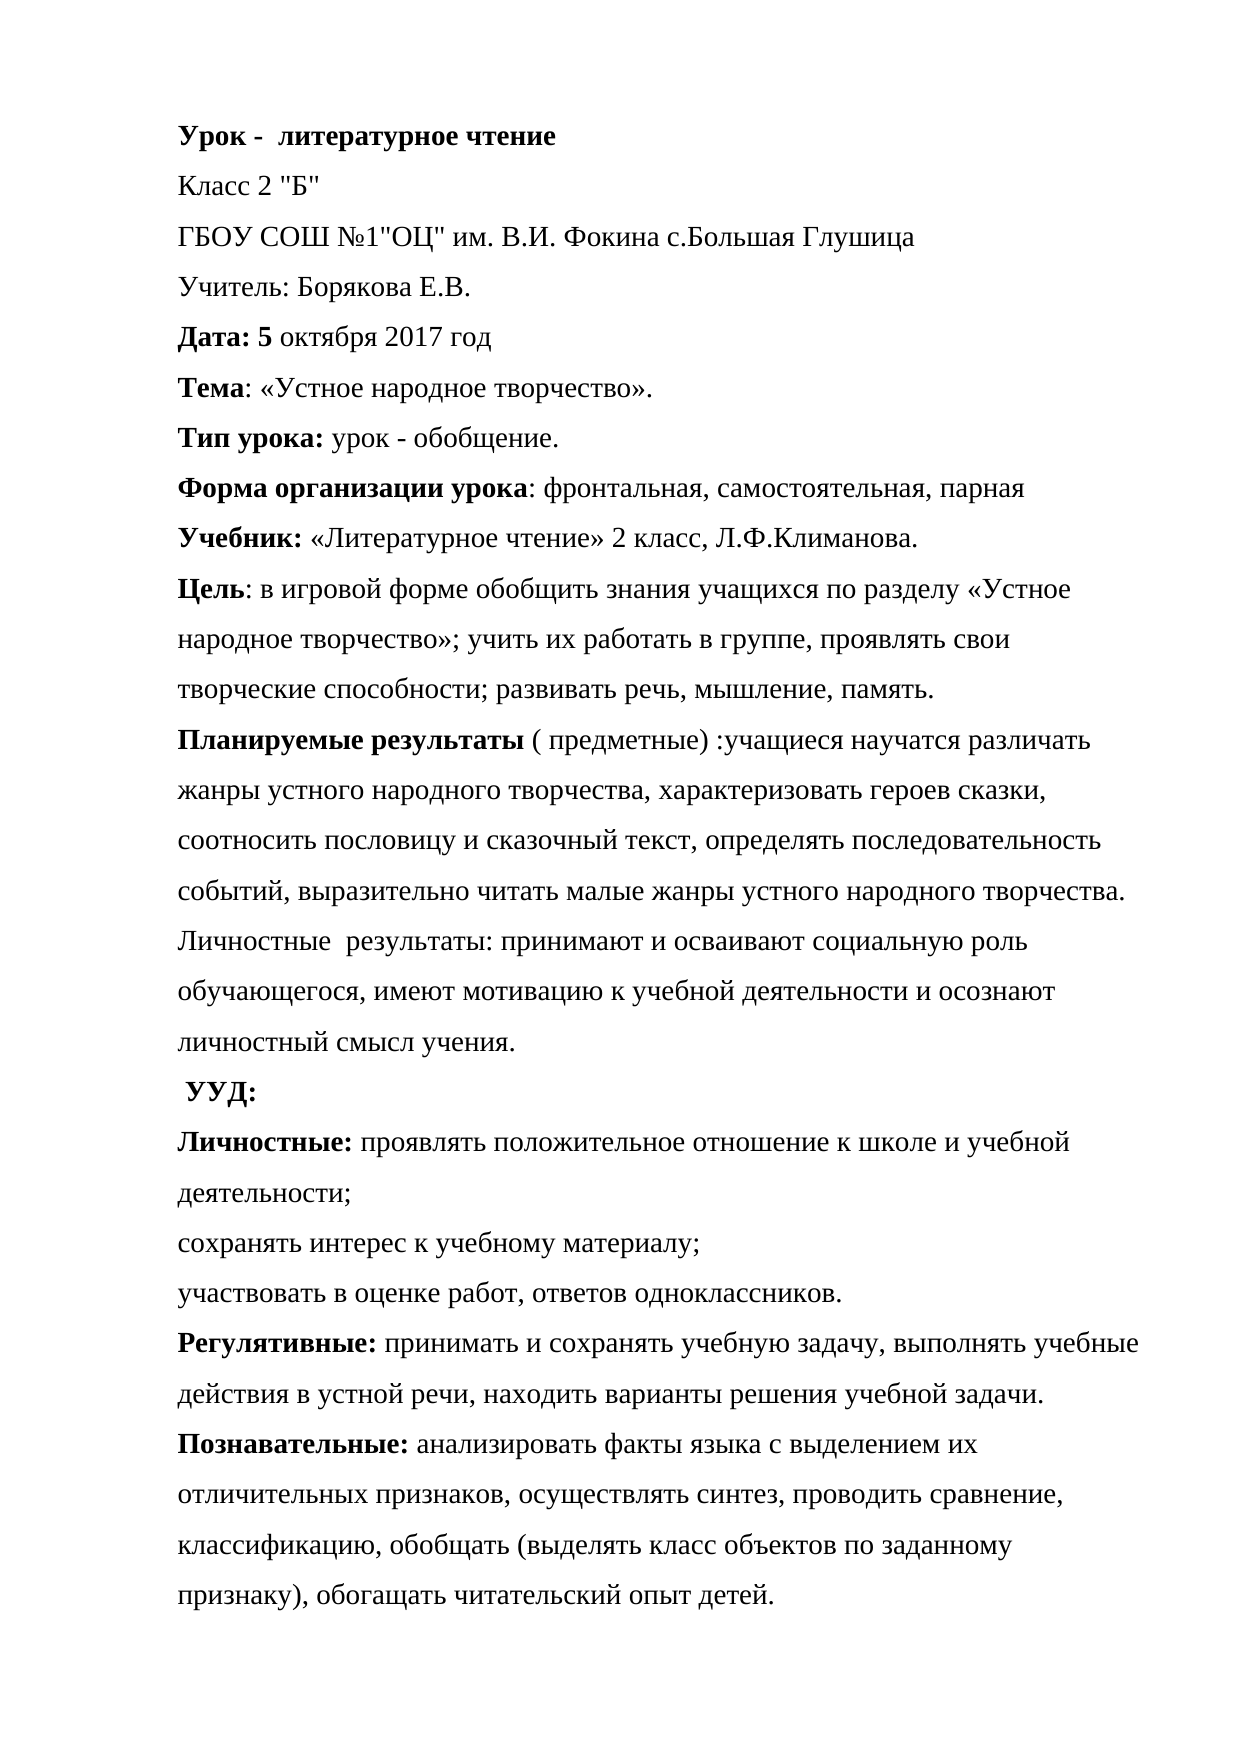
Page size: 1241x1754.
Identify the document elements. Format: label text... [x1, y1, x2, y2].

text Познавательные: анализировать факты языка с выделением их отличительных признаков, осуществлять синтез, проводить сравнение, классификацию, обобщать (выделять класс объектов по заданному признаку), обогащать читательский опыт детей. [177, 1426, 1152, 1611]
text ГБОУ СОШ №1"ОЦ" им. В.И. Фокина с.Большая Глушица [177, 219, 1152, 252]
text Класс 2 "Б" [177, 168, 1152, 202]
text Тип урока: урок - обобщение. [177, 420, 1152, 453]
text Регулятивные: принимать и сохранять учебную задачу, выполнять учебные действия в устной речи, находить варианты решения учебной задачи. [177, 1326, 1152, 1409]
text Форма организации урока: фронтальная, самостоятельная, парная [177, 470, 1152, 504]
text Цель: в игровой форме обобщить знания учащихся по разделу «Устное народное творчество»; учить их работать в группе, проявлять свои творческие способности; развивать речь, мышление, память. Планируемые результаты ( предметные) :учащиеся научатся различать жанры устного народного творчества, характеризовать героев сказки, соотносить пословицу и сказочный текст, определять последовательность событий, выразительно читать малые жанры устного народного творчества. Личностные результаты: принимают и осваивают социальную роль обучающегося, имеют мотивацию к учебной деятельности и осознают личностный смысл учения. УУД: [177, 571, 1152, 1108]
text Дата: 5 октября 2017 год [177, 319, 1152, 353]
text Учитель: Борякова Е.В. [177, 269, 1152, 303]
text Личностные: проявлять положительное отношение к школе и учебной деятельности; [177, 1124, 1152, 1208]
text Урок - литературное чтение [177, 118, 1152, 152]
text Тема: «Устное народное творчество». [177, 370, 1152, 403]
text участвовать в оценке работ, ответов одноклассников. [177, 1275, 1152, 1309]
text сохранять интерес к учебному материалу; [177, 1225, 1152, 1258]
text Учебник: «Литературное чтение» 2 класс, Л.Ф.Климанова. [177, 521, 1152, 554]
